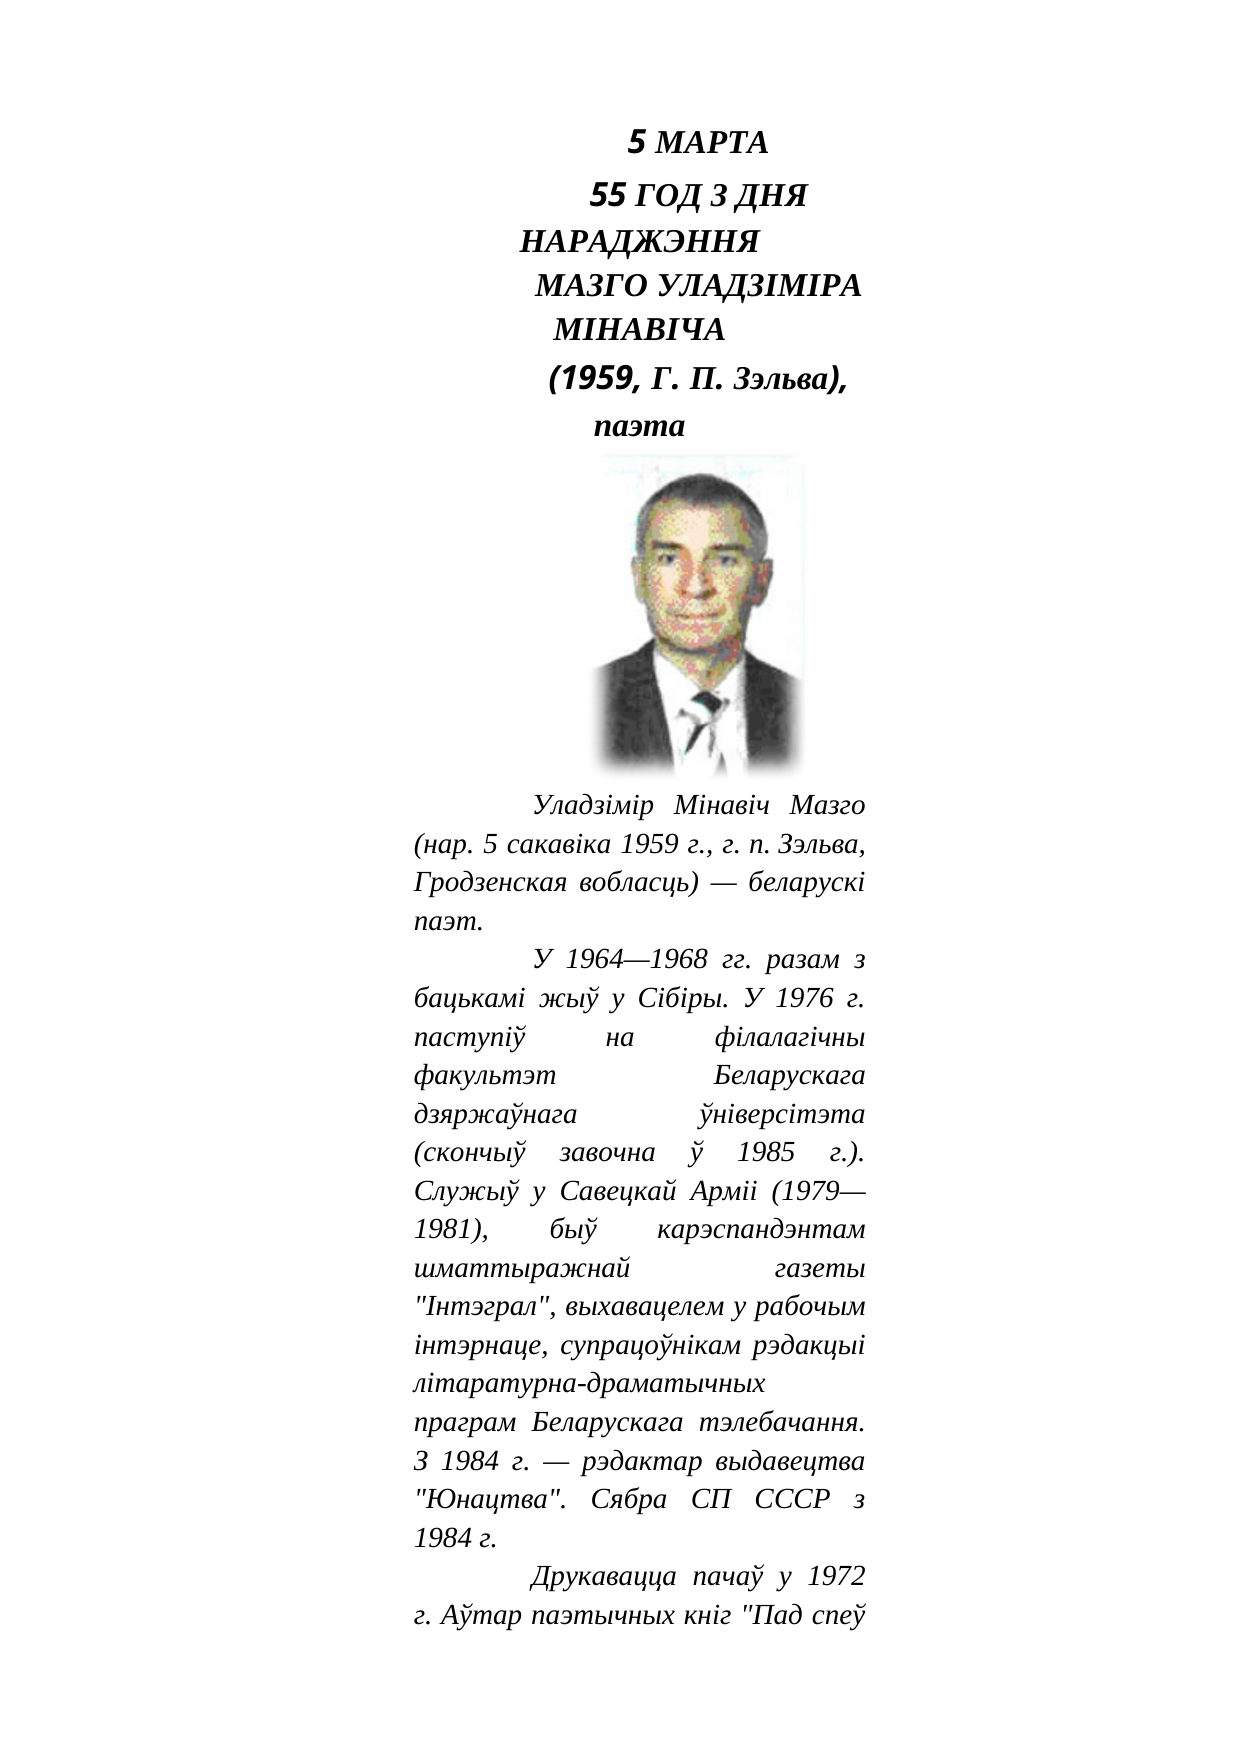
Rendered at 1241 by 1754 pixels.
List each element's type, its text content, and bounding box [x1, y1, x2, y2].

text (1959, г. п. Зэльва), паэта [413, 354, 866, 443]
text 55 год з дня нараджэння [413, 170, 866, 260]
text У 1964—1968 гг. разам з бацькамі жыў у Сібіры. У 1976 г. паступіў на філалагічны факультэт Беларускага дзяржаўнага ўніверсітэта (скончыў завочна ў 1985 г.). Служыў у Савецкай Арміі (1979—1981), быў карэспандэнтам шматтыражнай газеты "Інтэграл", выхавацелем у рабочым інтэрнаце, супрацоўнікам рэдакцыі літаратурна-драматычных праграм Беларускага тэлебачання. З 1984 г. — рэдактар выдавецтва "Юнацтва". Сябра СП СССР з 1984 г. [413, 942, 866, 1553]
text Мазго Уладзіміра Мінавіча [413, 266, 866, 348]
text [413, 1558, 866, 1630]
picture [616, 478, 781, 753]
text 5 марта [413, 118, 866, 163]
text Уладзімір Мінавіч Мазго (нар. 5 сакавіка 1959 г., г. п. Зэльва, Гродзенская вобласць) — беларускі паэт. [413, 787, 866, 937]
